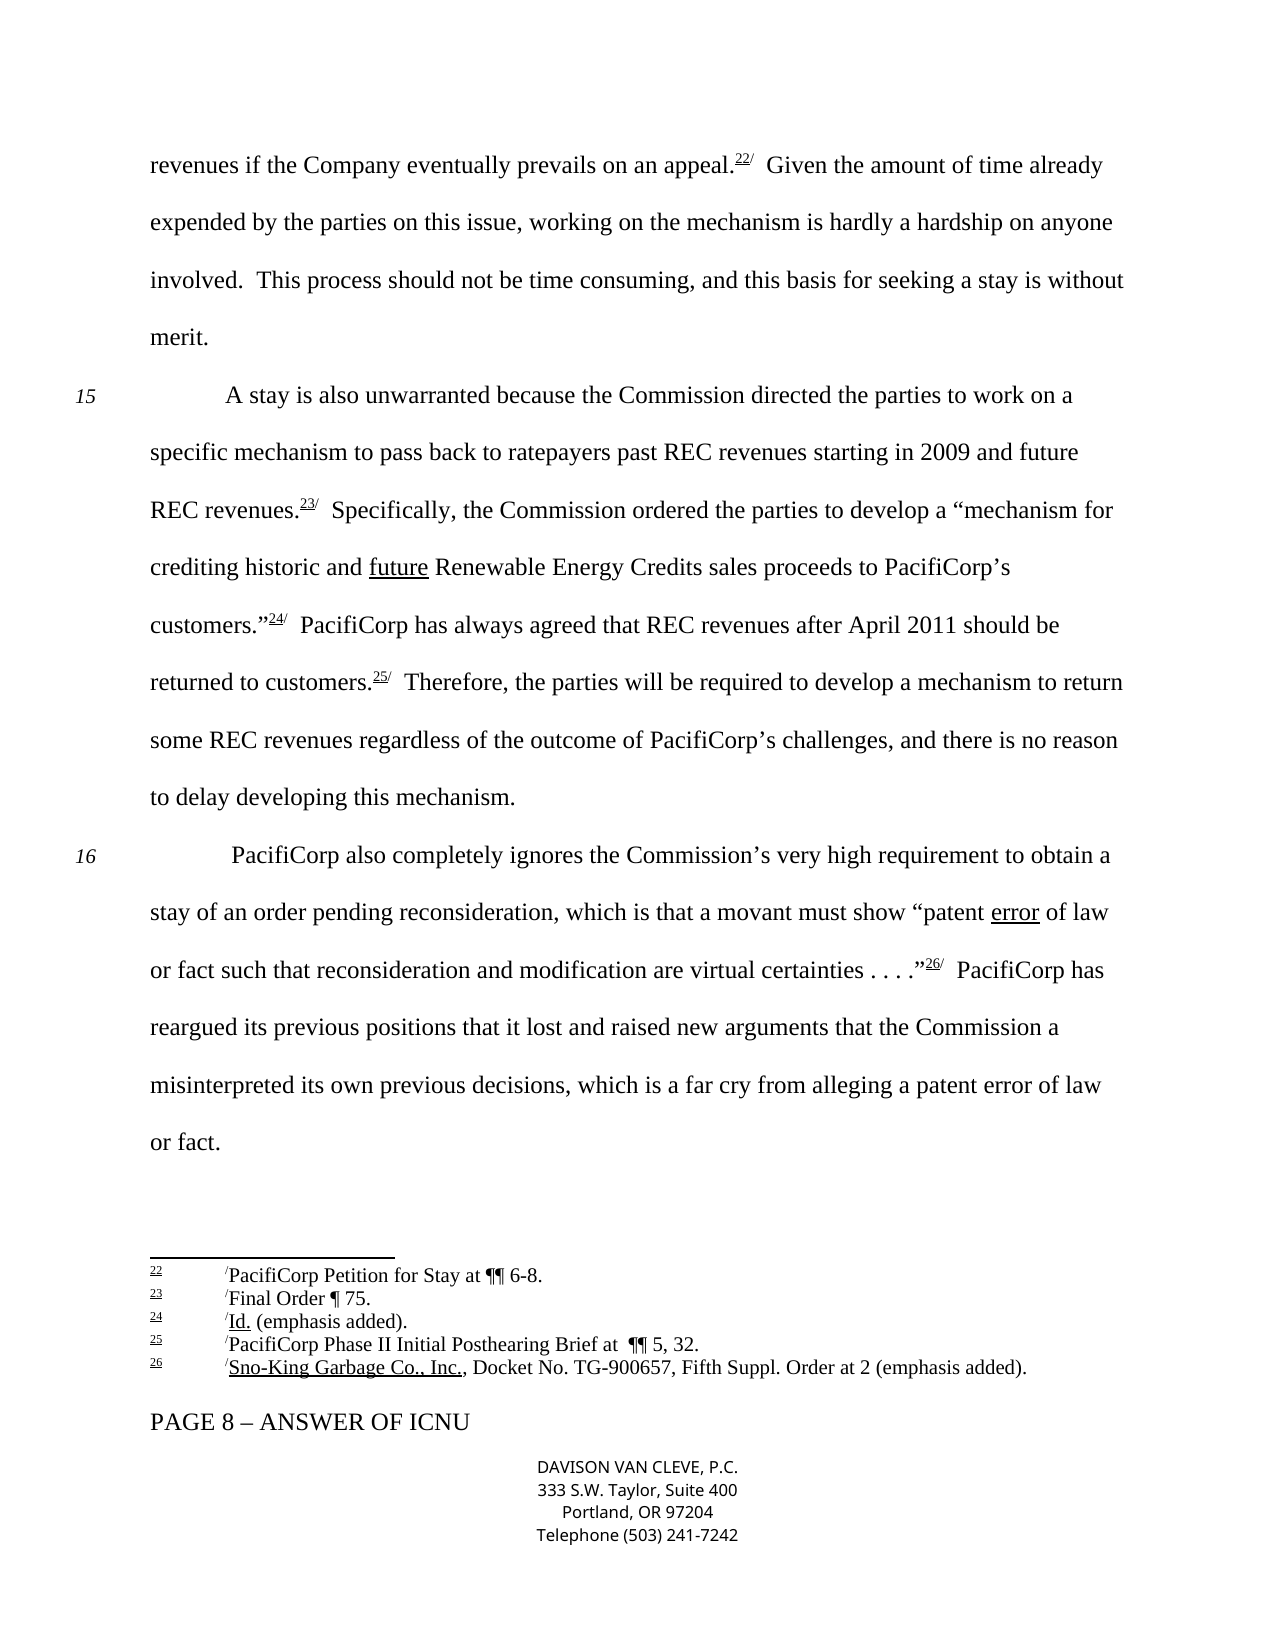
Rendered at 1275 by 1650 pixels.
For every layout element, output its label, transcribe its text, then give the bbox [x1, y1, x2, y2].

text A stay is also unwarranted because the Commission directed the parties to work on a specific mechanism to pass back to ratepayers past REC revenues starting in 2009 and future REC revenues./ Specifically, the Commission ordered the parties to develop a “mechanism for crediting historic and future Renewable Energy Credits sales proceeds to PacifiCorp’s customers.”/ PacifiCorp has always agreed that REC revenues after April 2011 should be returned to customers./ Therefore, the parties will be required to develop a mechanism to return some REC revenues regardless of the outcome of PacifiCorp’s challenges, and there is no reason to delay developing this mechanism. [75, 380, 1125, 811]
text PacifiCorp also completely ignores the Commission’s very high requirement to obtain a stay of an order pending reconsideration, which is that a movant must show “patent error of law or fact such that reconsideration and modification are virtual certainties . . . .”/ PacifiCorp has reargued its previous positions that it lost and raised new arguments that the Commission a misinterpreted its own previous decisions, which is a far cry from alleging a patent error of law or fact. [75, 840, 1125, 1156]
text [75, 150, 1125, 351]
